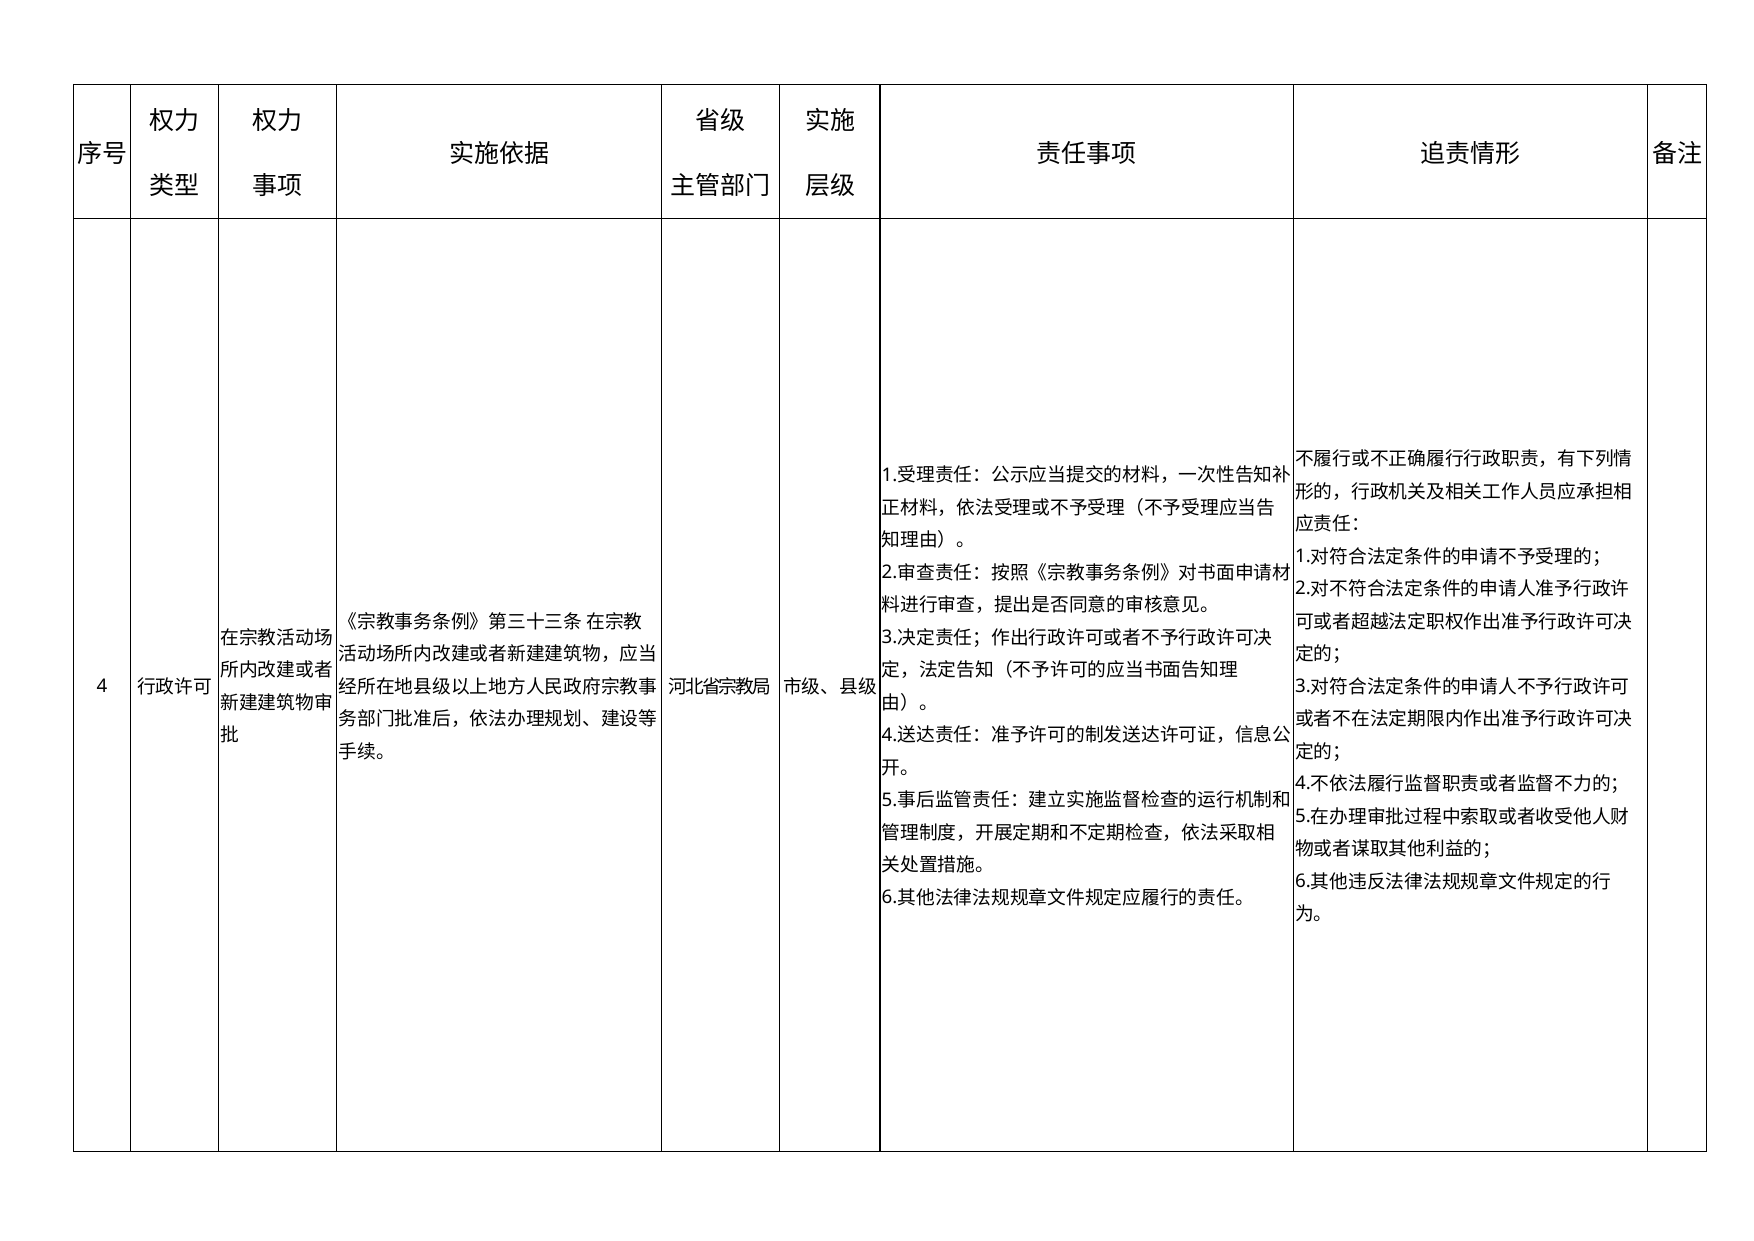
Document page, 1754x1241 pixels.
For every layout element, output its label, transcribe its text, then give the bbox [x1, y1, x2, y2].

table_header 实施 层级 [780, 85, 879, 218]
table_header 实施依据 [337, 85, 661, 218]
table_cell 市级、县级 [780, 219, 879, 1151]
table_header 权力 事项 [219, 85, 336, 218]
table_cell 行政许可 [131, 219, 218, 1151]
table_cell 《宗教事务条例》第三十三条 在宗教活动场所内改建或者新建建筑物，应当经所在地县级以上地方人民政府宗教事务部门批准后，依法办理规划、建设等手续。 [337, 219, 661, 1151]
table_header 责任事项 [881, 85, 1293, 218]
table_cell 4 [74, 219, 130, 1151]
table_header 序号 [74, 85, 130, 218]
table_header 追责情形 [1294, 85, 1647, 218]
table_header 备注 [1648, 85, 1706, 218]
table_header 省级 主管部门 [662, 85, 779, 218]
table_cell [1648, 219, 1706, 1151]
table_header 权力 类型 [131, 85, 218, 218]
table_cell 在宗教活动场所内改建或者新建建筑物审批 [219, 219, 336, 1151]
table_cell 河北省宗教局 [662, 219, 779, 1151]
